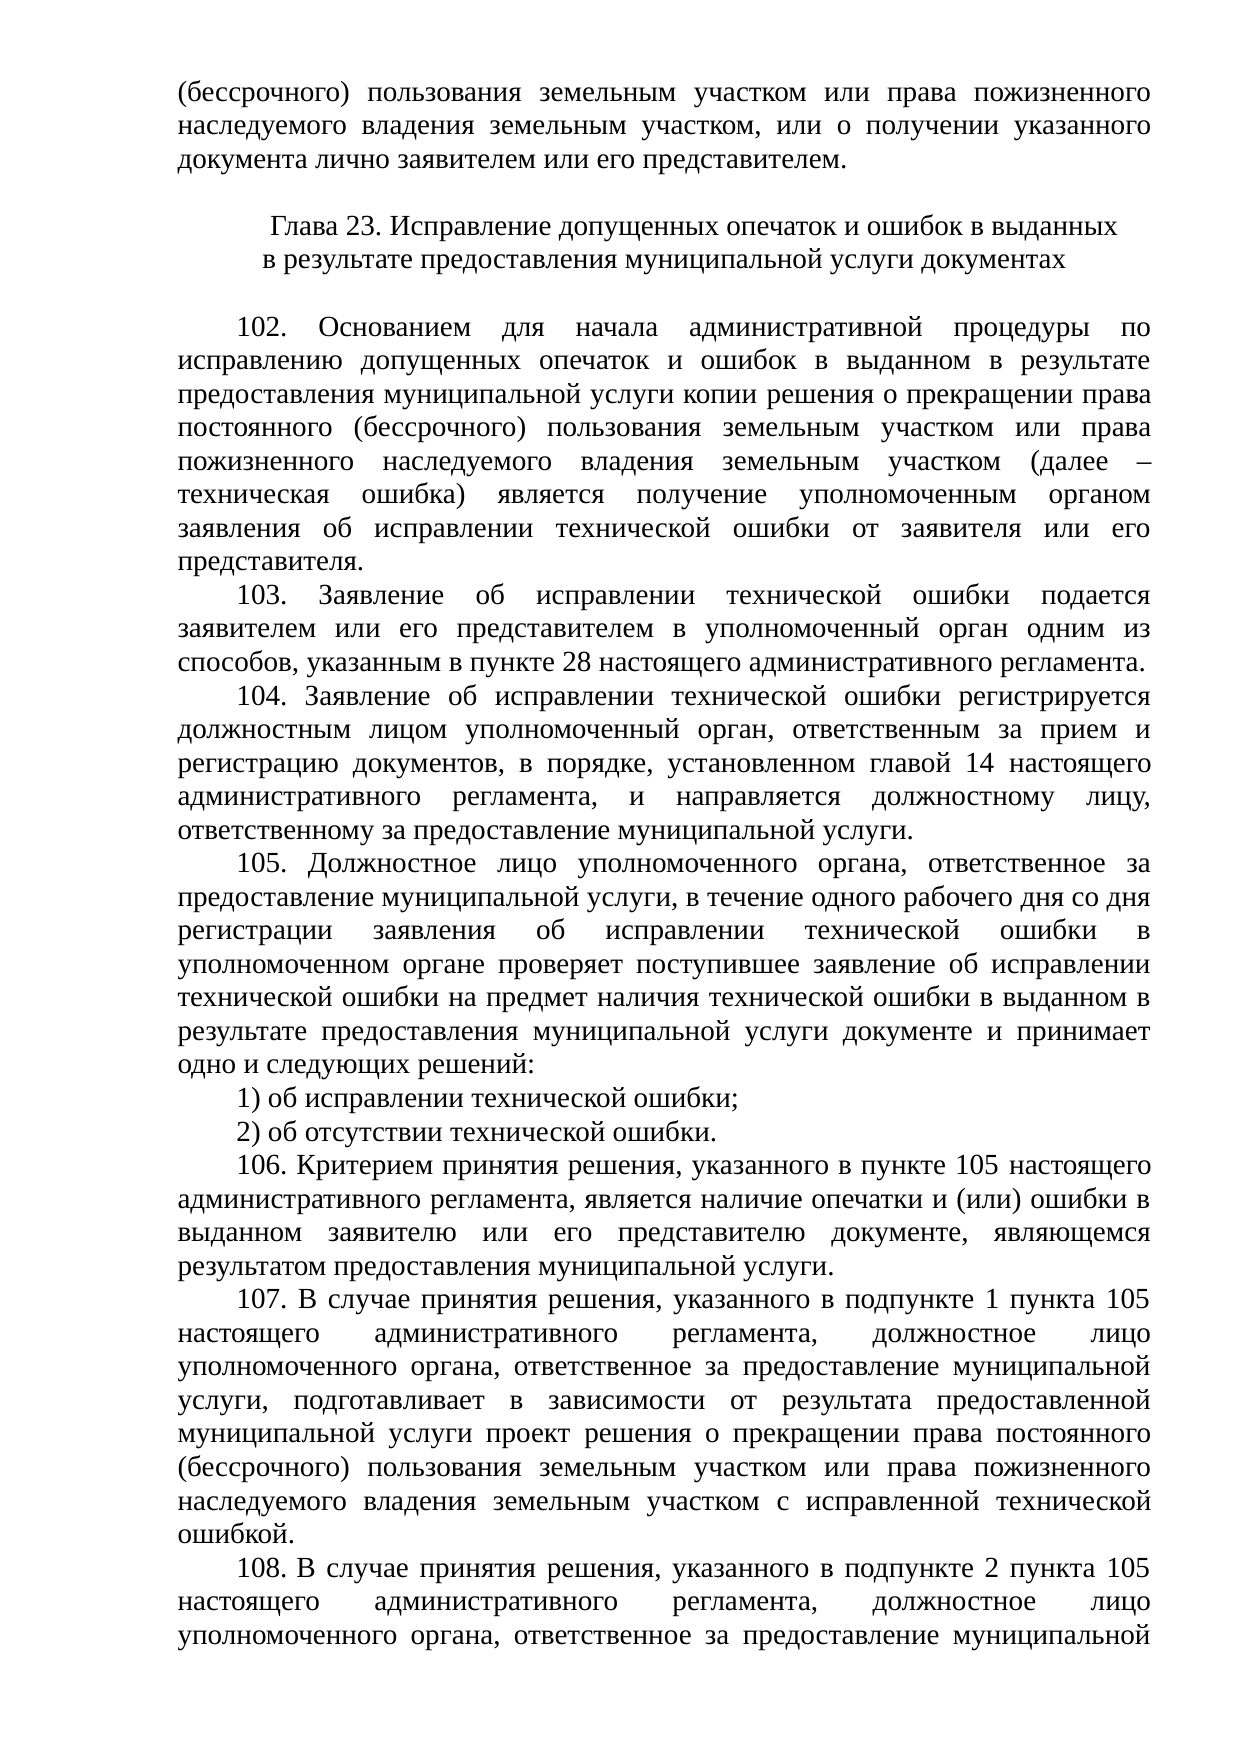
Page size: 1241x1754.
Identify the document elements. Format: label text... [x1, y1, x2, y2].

text 2) об отсутствии технической ошибки. [177, 1114, 1152, 1147]
text Глава 23. Исправление допущенных опечаток и ошибок в выданных в результате предоставления муниципальной услуги документах [177, 208, 1152, 275]
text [177, 74, 1152, 174]
text 102. Основанием для начала административной процедуры по исправлению допущенных опечаток и ошибок в выданном в результате предоставления муниципальной услуги копии решения о прекращении права постоянного (бессрочного) пользования земельным участком или права пожизненного наследуемого владения земельным участком (далее – техническая ошибка) является получение уполномоченным органом заявления об исправлении технической ошибки от заявителя или его представителя. [177, 309, 1152, 577]
text 107. В случае принятия решения, указанного в подпункте 1 пункта 105 настоящего административного регламента, должностное лицо уполномоченного органа, ответственное за предоставление муниципальной услуги, подготавливает в зависимости от результата предоставленной муниципальной услуги проект решения о прекращении права постоянного (бессрочного) пользования земельным участком или права пожизненного наследуемого владения земельным участком с исправленной технической ошибкой. [177, 1281, 1152, 1550]
text 104. Заявление об исправлении технической ошибки регистрируется должностным лицом уполномоченный орган, ответственным за прием и регистрацию документов, в порядке, установленном главой 14 настоящего административного регламента, и направляется должностному лицу, ответственному за предоставление муниципальной услуги. [177, 678, 1152, 845]
text 106. Критерием принятия решения, указанного в пункте 105 настоящего административного регламента, является наличие опечатки и (или) ошибки в выданном заявителю или его представителю документе, являющемся результатом предоставления муниципальной услуги. [177, 1147, 1152, 1281]
text 1) об исправлении технической ошибки; [177, 1080, 1152, 1114]
text 105. Должностное лицо уполномоченного органа, ответственное за предоставление муниципальной услуги, в течение одного рабочего дня со дня регистрации заявления об исправлении технической ошибки в уполномоченном органе проверяет поступившее заявление об исправлении технической ошибки на предмет наличия технической ошибки в выданном в результате предоставления муниципальной услуги документе и принимает одно и следующих решений: [177, 845, 1152, 1080]
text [177, 1550, 1152, 1650]
text 103. Заявление об исправлении технической ошибки подается заявителем или его представителем в уполномоченный орган одним из способов, указанным в пункте 28 настоящего административного регламента. [177, 577, 1152, 678]
